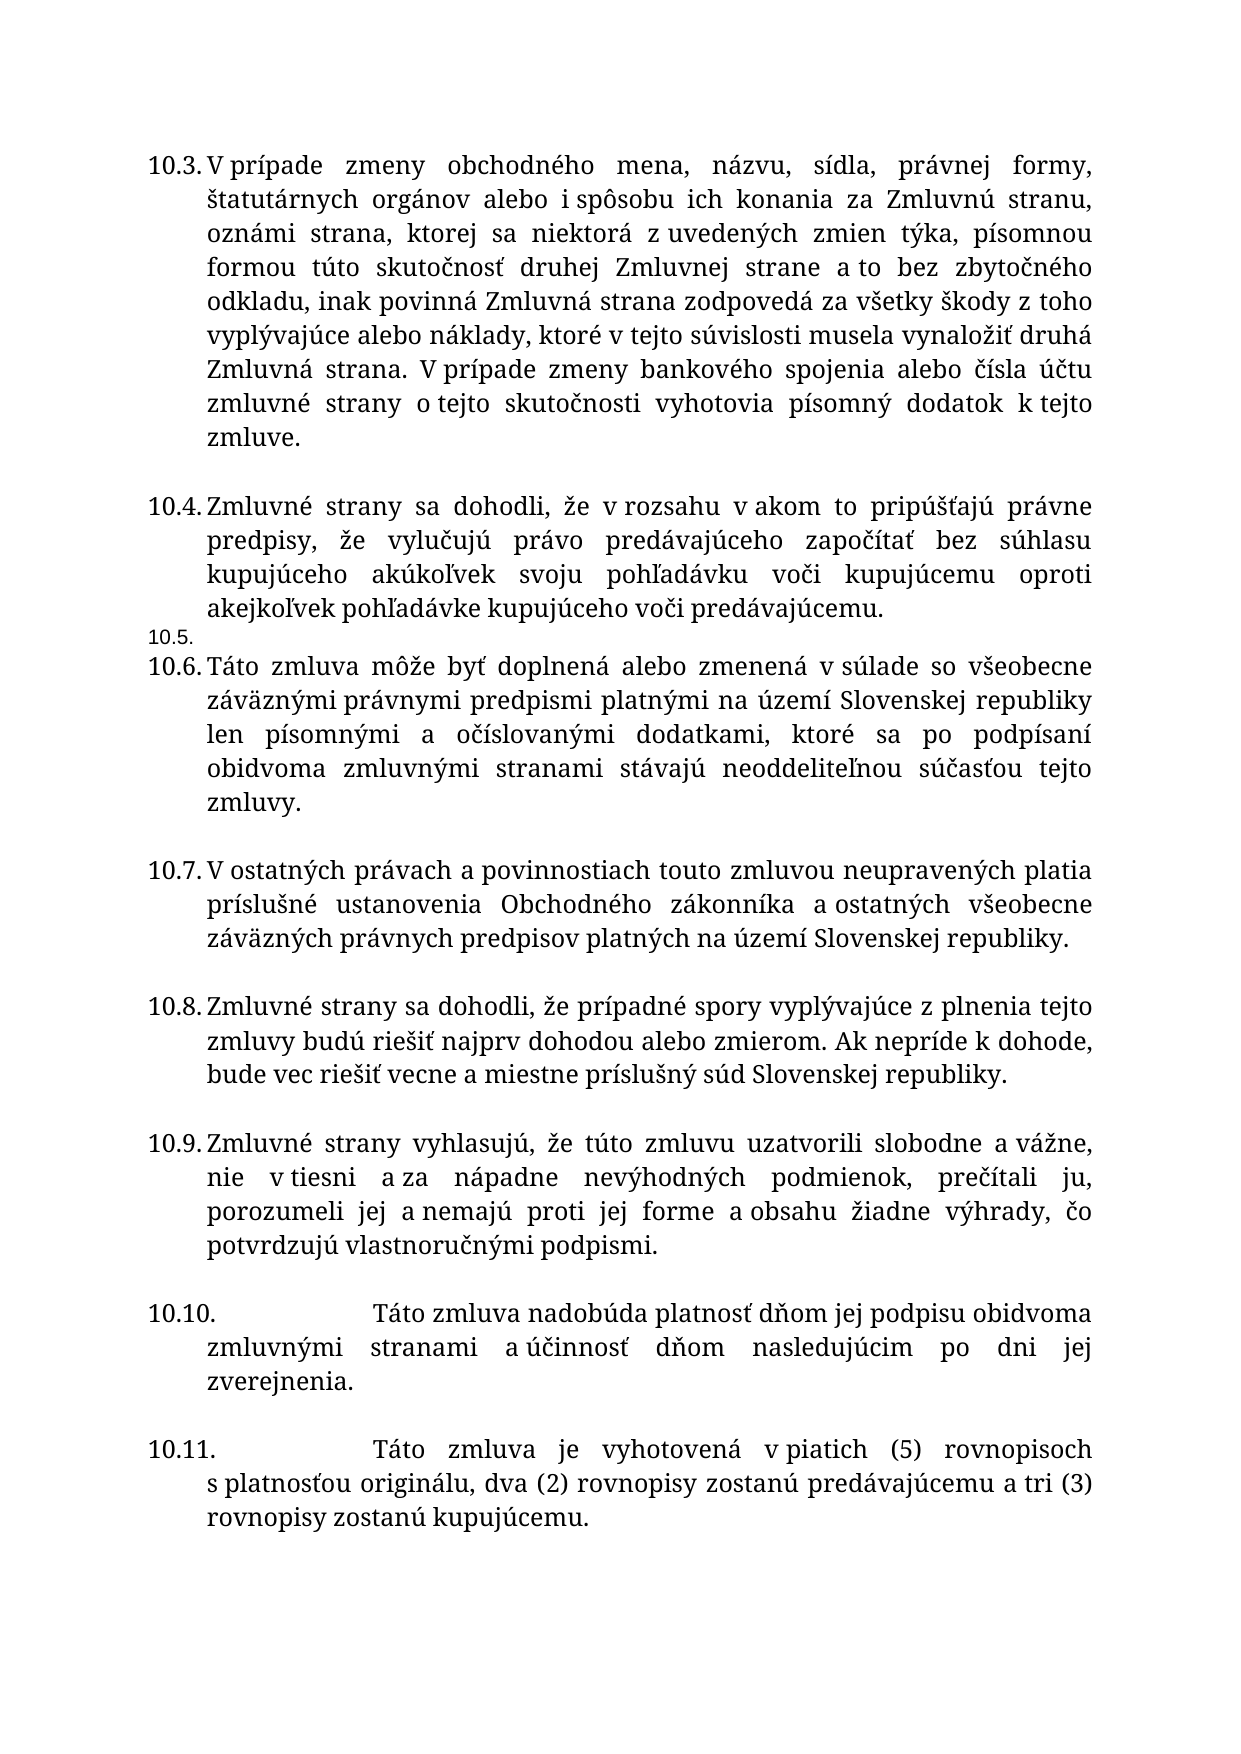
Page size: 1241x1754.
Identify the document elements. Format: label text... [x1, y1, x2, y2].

list Táto zmluva môže byť doplnená alebo zmenená v súlade so všeobecne záväznými právnymi predpismi platnými na území Slovenskej republiky len písomnými a očíslovanými dodatkami, ktoré sa po podpísaní obidvoma zmluvnými stranami stávajú neoddeliteľnou súčasťou tejto zmluvy. [148, 648, 1093, 819]
list Zmluvné strany vyhlasujú, že túto zmluvu uzatvorili slobodne a vážne, nie v tiesni a za nápadne nevýhodných podmienok, prečítali ju, porozumeli jej a nemajú proti jej forme a obsahu žiadne výhrady, čo potvrdzujú vlastnoručnými podpismi. [148, 1125, 1093, 1262]
list V ostatných právach a povinnostiach touto zmluvou neupravených platia príslušné ustanovenia Obchodného zákonníka a ostatných všeobecne záväzných právnych predpisov platných na území Slovenskej republiky. [148, 853, 1093, 955]
list Zmluvné strany sa dohodli, že prípadné spory vyplývajúce z plnenia tejto zmluvy budú riešiť najprv dohodou alebo zmierom. Ak nepríde k dohode, bude vec riešiť vecne a miestne príslušný súd Slovenskej republiky. [148, 989, 1093, 1091]
list Táto zmluva nadobúda platnosť dňom jej podpisu obidvoma zmluvnými stranami a účinnosť dňom nasledujúcim po dni jej zverejnenia. [148, 1296, 1093, 1398]
list Zmluvné strany sa dohodli, že v rozsahu v akom to pripúšťajú právne predpisy, že vylučujú právo predávajúceho započítať bez súhlasu kupujúceho akúkoľvek svoju pohľadávku voči kupujúcemu oproti akejkoľvek pohľadávke kupujúceho voči predávajúcemu. [148, 488, 1093, 624]
list Táto zmluva je vyhotovená v piatich (5) rovnopisoch s platnosťou originálu, dva (2) rovnopisy zostanú predávajúcemu a tri (3) rovnopisy zostanú kupujúcemu. [148, 1432, 1093, 1534]
list V prípade zmeny obchodného mena, názvu, sídla, právnej formy, štatutárnych orgánov alebo i spôsobu ich konania za Zmluvnú stranu, oznámi strana, ktorej sa niektorá z uvedených zmien týka, písomnou formou túto skutočnosť druhej Zmluvnej strane a to bez zbytočného odkladu, inak povinná Zmluvná strana zodpovedá za všetky škody z toho vyplývajúce alebo náklady, ktoré v tejto súvislosti musela vynaložiť druhá Zmluvná strana. V prípade zmeny bankového spojenia alebo čísla účtu zmluvné strany o tejto skutočnosti vyhotovia písomný dodatok k tejto zmluve. [148, 148, 1093, 454]
